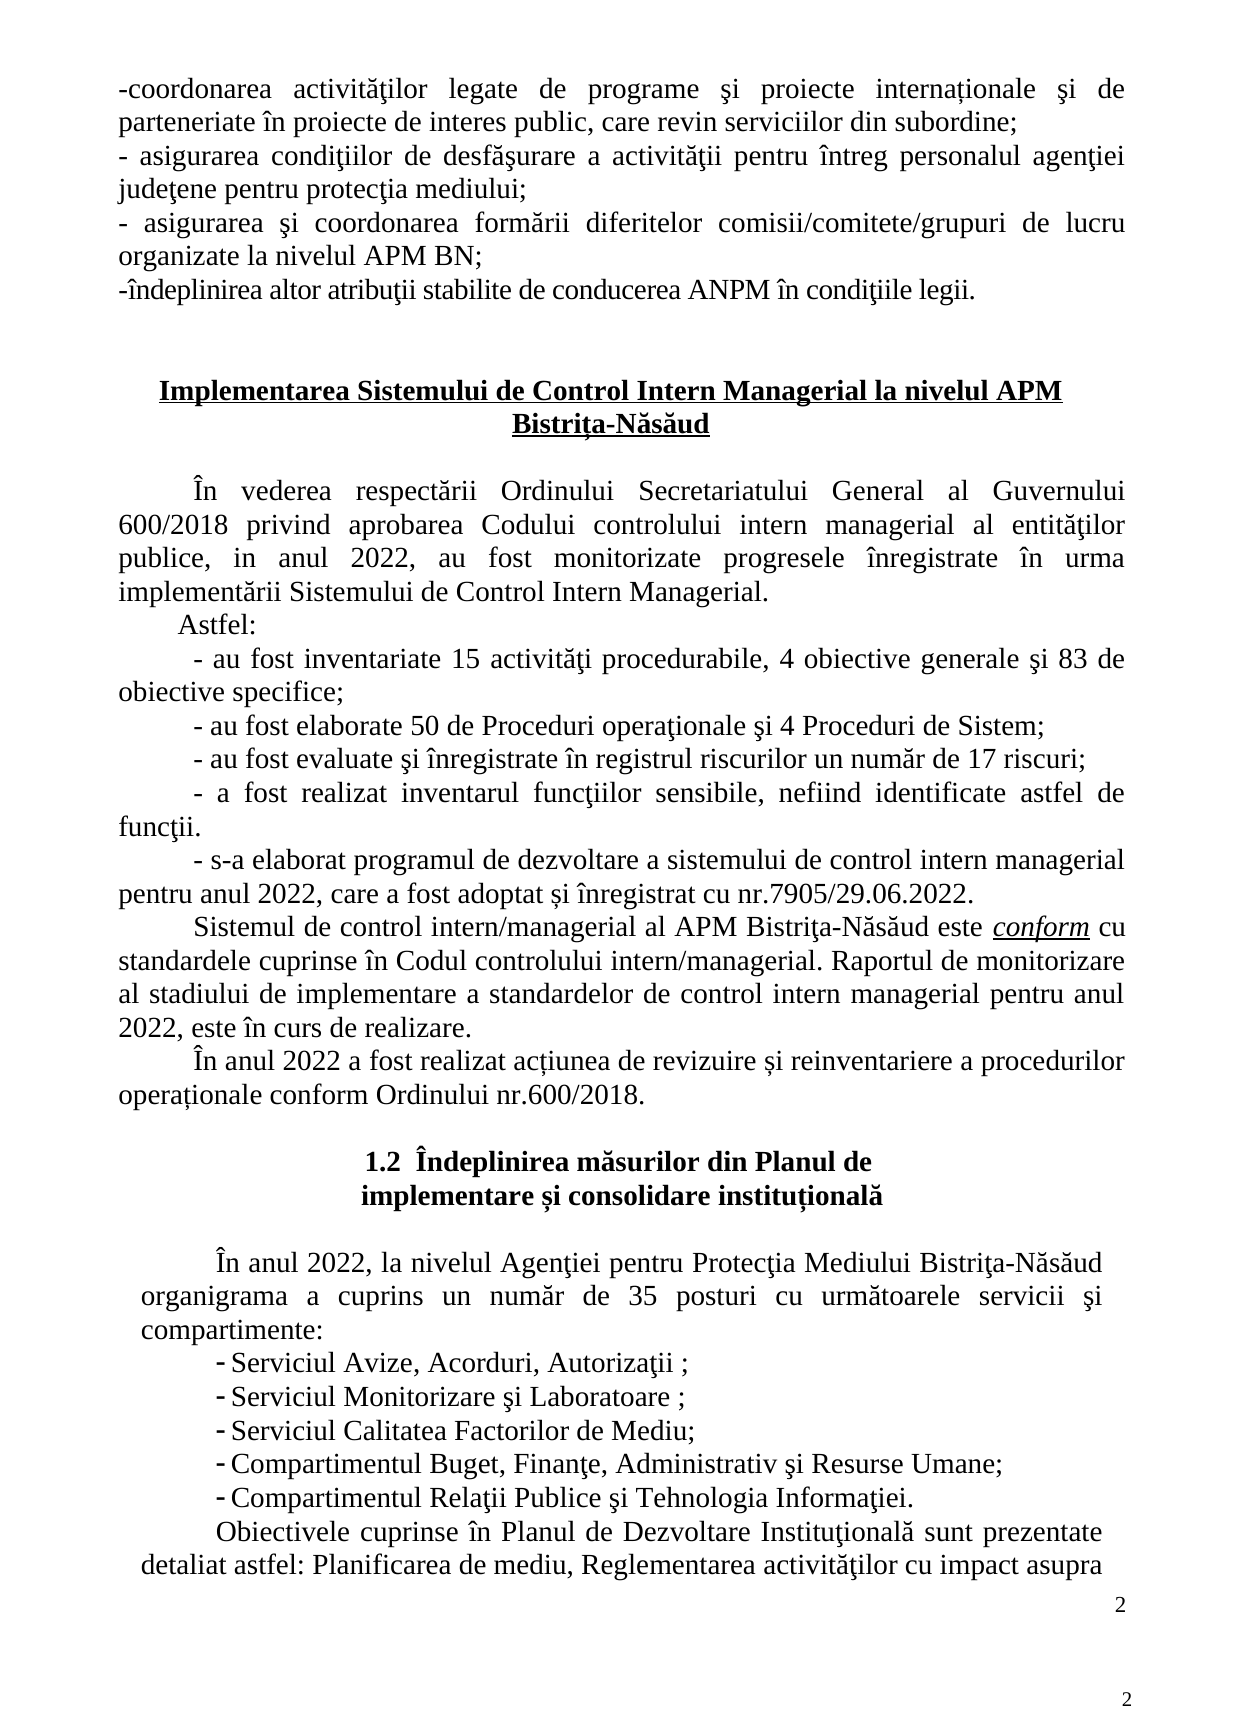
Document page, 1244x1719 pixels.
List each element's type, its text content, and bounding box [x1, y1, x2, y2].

list Serviciul Calitatea Factorilor de Mediu; [216, 1413, 1126, 1446]
text - a fost realizat inventarul funcţiilor sensibile, nefiind identificate astfel de funcţii. [118, 775, 1126, 842]
text - au fost elaborate 50 de Proceduri operaţionale şi 4 Proceduri de Sistem; [118, 708, 1126, 742]
text - asigurarea condiţiilor de desfăşurare a activităţii pentru întreg personalul agenţiei judeţene pentru protecţia mediului; [118, 138, 1126, 205]
text - au fost evaluate şi înregistrate în registrul riscurilor un număr de 17 riscuri; [118, 742, 1126, 775]
text - s-a elaborat programul de dezvoltare a sistemului de control intern managerial pentru anul 2022, care a fost adoptat și înregistrat cu nr.7905/29.06.2022. [118, 842, 1126, 909]
text Sistemul de control intern/managerial al APM Bistriţa-Năsăud este conform cu standardele cuprinse în Codul controlului intern/managerial. Raportul de monitorizare al stadiului de implementare a standardelor de control intern managerial pentru anul 2022, este în curs de realizare. [118, 909, 1126, 1043]
text Implementarea Sistemului de Control Intern Managerial la nivelul APM Bistrița-Năsăud [118, 373, 1103, 440]
text În anul 2022, la nivelul Agenţiei pentru Protecţia Mediului Bistriţa-Năsăud organigrama a cuprins un număr de 35 posturi cu următoarele servicii şi compartimente: [141, 1245, 1103, 1345]
text În vederea respectării Ordinului Secretariatului General al Guvernului 600/2018 privind aprobarea Codului controlului intern managerial al entităţilor publice, in anul 2022, au fost monitorizate progresele înregistrate în urma implementării Sistemului de Control Intern Managerial. [118, 473, 1126, 607]
text În anul 2022 a fost realizat acțiunea de revizuire și reinventariere a procedurilor operaționale conform Ordinului nr.600/2018. [118, 1043, 1126, 1111]
text - asigurarea şi coordonarea formării diferitelor comisii/comitete/grupuri de lucru organizate la nivelul APM BN; [118, 205, 1126, 272]
text -coordonarea activităţilor legate de programe şi proiecte internaționale şi de parteneriate în proiecte de interes public, care revin serviciilor din subordine; [118, 71, 1126, 138]
list Compartimentul Relaţii Publice şi Tehnologia Informaţiei. [216, 1480, 1126, 1514]
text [141, 1514, 1103, 1581]
list Serviciul Monitorizare şi Laboratoare ; [216, 1379, 1126, 1413]
text 1.2 Îndeplinirea măsurilor din Planul de implementare și consolidare instituțională [118, 1144, 1126, 1211]
text -îndeplinirea altor atribuţii stabilite de conducerea ANPM în condiţiile legii. [118, 272, 1126, 306]
list Serviciul Avize, Acorduri, Autorizaţii ; [216, 1345, 1126, 1379]
text - au fost inventariate 15 activităţi procedurabile, 4 obiective generale şi 83 de obiective specifice; [118, 641, 1126, 708]
text Astfel: [118, 607, 1126, 641]
list Compartimentul Buget, Finanţe, Administrativ şi Resurse Umane; [216, 1446, 1126, 1480]
